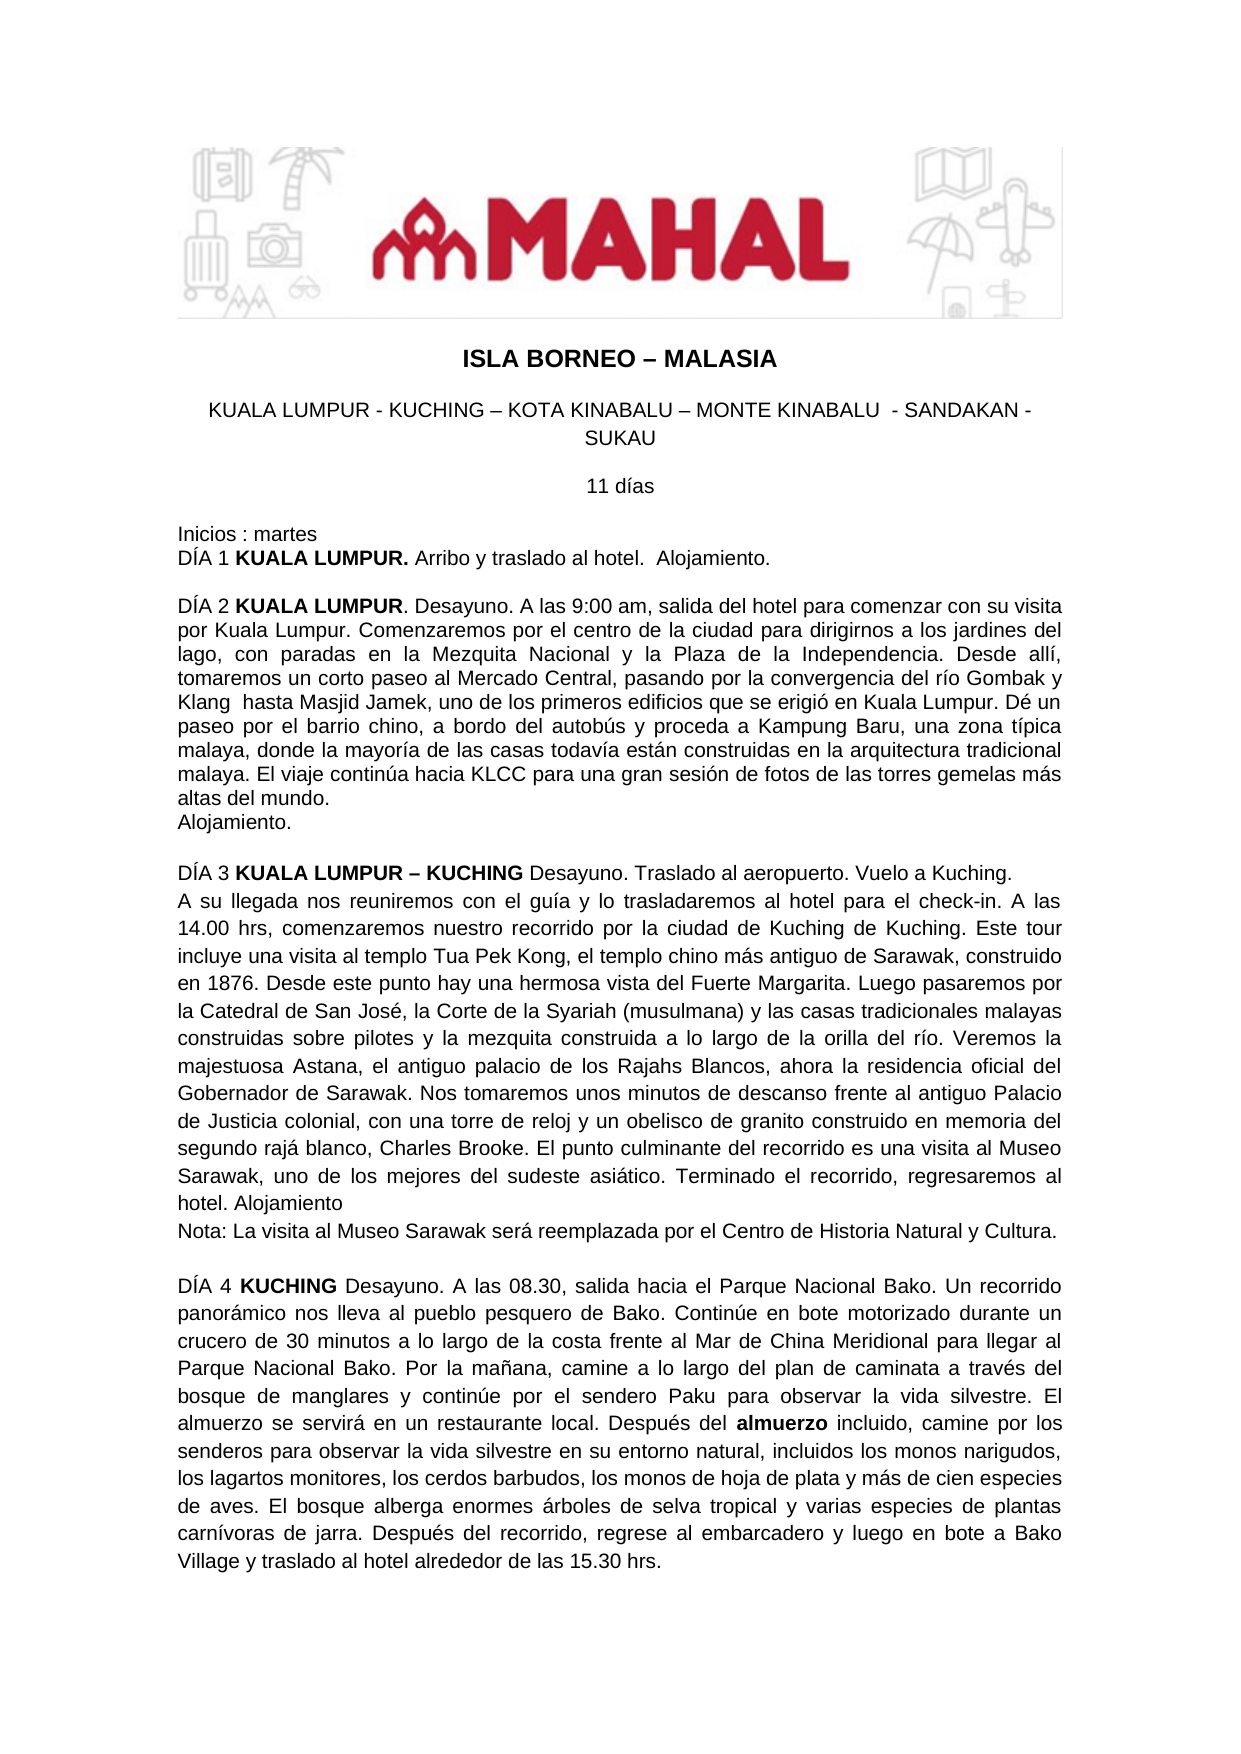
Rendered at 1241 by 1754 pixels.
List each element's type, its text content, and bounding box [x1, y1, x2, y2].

text Inicios : martes [177, 522, 1063, 546]
text ISLA BORNEO – MALASIA [177, 344, 1063, 373]
text Alojamiento. [177, 810, 1063, 834]
text DÍA 1 KUALA LUMPUR. Arribo y traslado al hotel. Alojamiento. [177, 546, 1063, 570]
text A su llegada nos reuniremos con el guía y lo trasladaremos al hotel para el check-in. A las 14.00 hrs, comenzaremos nuestro recorrido por la ciudad de Kuching de Kuching. Este tour incluye una visita al templo Tua Pek Kong, el templo chino más antiguo de Sarawak, construido en 1876. Desde este punto hay una hermosa vista del Fuerte Margarita. Luego pasaremos por la Catedral de San José, la Corte de la Syariah (musulmana) y las casas tradicionales malayas construidas sobre pilotes y la mezquita construida a lo largo de la orilla del río. Veremos la majestuosa Astana, el antiguo palacio de los Rajahs Blancos, ahora la residencia oficial del Gobernador de Sarawak. Nos tomaremos unos minutos de descanso frente al antiguo Palacio de Justicia colonial, con una torre de reloj y un obelisco de granito construido en memoria del segundo rajá blanco, Charles Brooke. El punto culminante del recorrido es una visita al Museo Sarawak, uno de los mejores del sudeste asiático. Terminado el recorrido, regresaremos al hotel. Alojamiento [177, 889, 1063, 1215]
text DÍA 2 KUALA LUMPUR. Desayuno. A las 9:00 am, salida del hotel para comenzar con su visita por Kuala Lumpur. Comenzaremos por el centro de la ciudad para dirigirnos a los jardines del lago, con paradas en la Mezquita Nacional y la Plaza de la Independencia. Desde allí, tomaremos un corto paseo al Mercado Central, pasando por la convergencia del río Gombak y Klang hasta Masjid Jamek, uno de los primeros edificios que se erigió en Kuala Lumpur. Dé un paseo por el barrio chino, a bordo del autobús y proceda a Kampung Baru, una zona típica malaya, donde la mayoría de las casas todavía están construidas en la arquitectura tradicional malaya. El viaje continúa hacia KLCC para una gran sesión de fotos de las torres gemelas más altas del mundo. [177, 594, 1063, 810]
text Nota: La visita al Museo Sarawak será reemplazada por el Centro de Historia Natural y Cultura. [177, 1219, 1063, 1243]
text DÍA 4 KUCHING Desayuno. A las 08.30, salida hacia el Parque Nacional Bako. Un recorrido panorámico nos lleva al pueblo pesquero de Bako. Continúe en bote motorizado durante un crucero de 30 minutos a lo largo de la costa frente al Mar de China Meridional para llegar al Parque Nacional Bako. Por la mañana, camine a lo largo del plan de caminata a través del bosque de manglares y continúe por el sendero Paku para observar la vida silvestre. El almuerzo se servirá en un restaurante local. Después del almuerzo incluido, camine por los senderos para observar la vida silvestre en su entorno natural, incluidos los monos narigudos, los lagartos monitores, los cerdos barbudos, los monos de hoja de plata y más de cien especies de aves. El bosque alberga enormes árboles de selva tropical y varias especies de plantas carnívoras de jarra. Después del recorrido, regrese al embarcadero y luego en bote a Bako Village y traslado al hotel alrededor de las 15.30 hrs. [177, 1274, 1063, 1573]
text 11 días [177, 474, 1063, 498]
text DÍA 3 KUALA LUMPUR – KUCHING Desayuno. Traslado al aeropuerto. Vuelo a Kuching. [177, 861, 1063, 885]
text KUALA LUMPUR - KUCHING – KOTA KINABALU – MONTE KINABALU - SANDAKAN - SUKAU [177, 398, 1063, 449]
picture [177, 147, 1063, 320]
